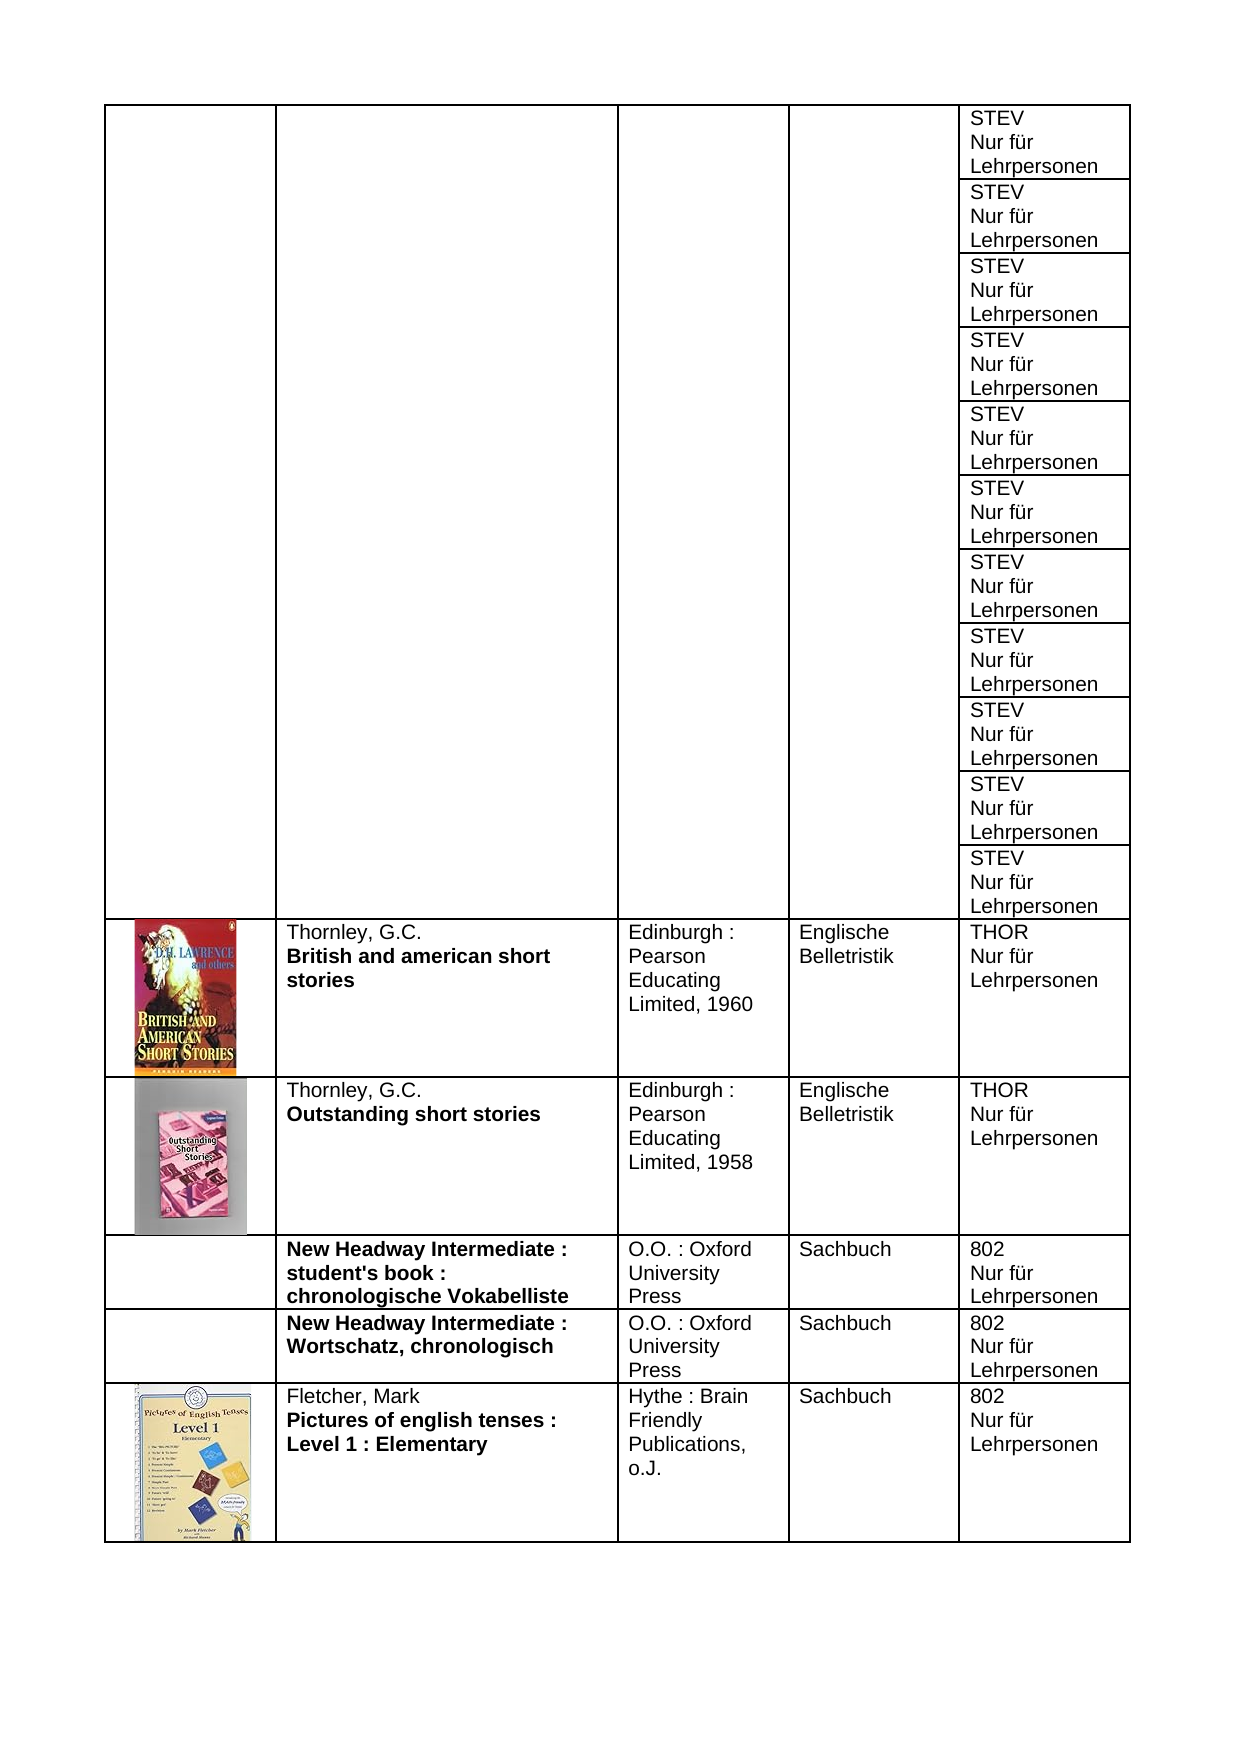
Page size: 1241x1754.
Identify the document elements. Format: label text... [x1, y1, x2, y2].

table_cell Englische Belletristik [790, 1078, 958, 1234]
picture [134, 919, 237, 1076]
table_cell Sachbuch [790, 1384, 958, 1541]
table_cell O.O. : Oxford University Press [619, 1236, 788, 1308]
table_cell THOR Nur für Lehrpersonen [960, 920, 1129, 1076]
table_cell Edinburgh : Pearson Educating Limited, 1960 [619, 920, 788, 1076]
table_cell 802 Nur für Lehrpersonen [960, 1384, 1129, 1541]
table_cell Fletcher, Mark Pictures of english tenses : Level 1 : Elementary [277, 1384, 617, 1541]
table_cell Sachbuch [790, 1310, 958, 1382]
table_cell 802 Nur für Lehrpersonen [960, 1310, 1129, 1382]
table_cell STEV Nur für Lehrpersonen [960, 698, 1129, 770]
table_cell STEV Nur für Lehrpersonen [960, 254, 1129, 326]
table_cell STEV Nur für Lehrpersonen [960, 402, 1129, 474]
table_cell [960, 106, 1129, 178]
table_cell [106, 1078, 134, 1234]
table_cell [106, 1310, 275, 1382]
table_cell STEV Nur für Lehrpersonen [960, 772, 1129, 844]
table_cell STEV Nur für Lehrpersonen [960, 624, 1129, 696]
table_cell O.O. : Oxford University Press [619, 1310, 788, 1382]
table_cell [247, 1078, 275, 1234]
table_cell Thornley, G.C. British and american short stories [277, 920, 617, 1076]
table_cell Hythe : Brain Friendly Publications, o.J. [619, 1384, 788, 1541]
table_cell THOR Nur für Lehrpersonen [960, 1078, 1129, 1234]
table_cell Englische Belletristik [790, 920, 958, 1076]
table_cell New Headway Intermediate : student's book : chronologische Vokabelliste [277, 1236, 617, 1308]
table_cell STEV Nur für Lehrpersonen [960, 328, 1129, 400]
picture [134, 1078, 247, 1235]
table_cell [106, 920, 134, 1076]
table_cell [237, 920, 275, 1076]
table_cell 802 Nur für Lehrpersonen [960, 1236, 1129, 1308]
table_cell STEV Nur für Lehrpersonen [960, 550, 1129, 622]
table_cell STEV Nur für Lehrpersonen [960, 476, 1129, 548]
table_cell Edinburgh : Pearson Educating Limited, 1958 [619, 1078, 788, 1234]
table_cell STEV Nur für Lehrpersonen [960, 180, 1129, 252]
table_cell Thornley, G.C. Outstanding short stories [277, 1078, 617, 1234]
picture [134, 1384, 252, 1541]
table_cell [106, 1236, 275, 1308]
table_cell STEV Nur für Lehrpersonen [960, 846, 1129, 918]
table_cell New Headway Intermediate : Wortschatz, chronologisch [277, 1310, 617, 1382]
table_cell [106, 1384, 134, 1541]
table_cell Sachbuch [790, 1236, 958, 1308]
table_cell [252, 1384, 275, 1541]
